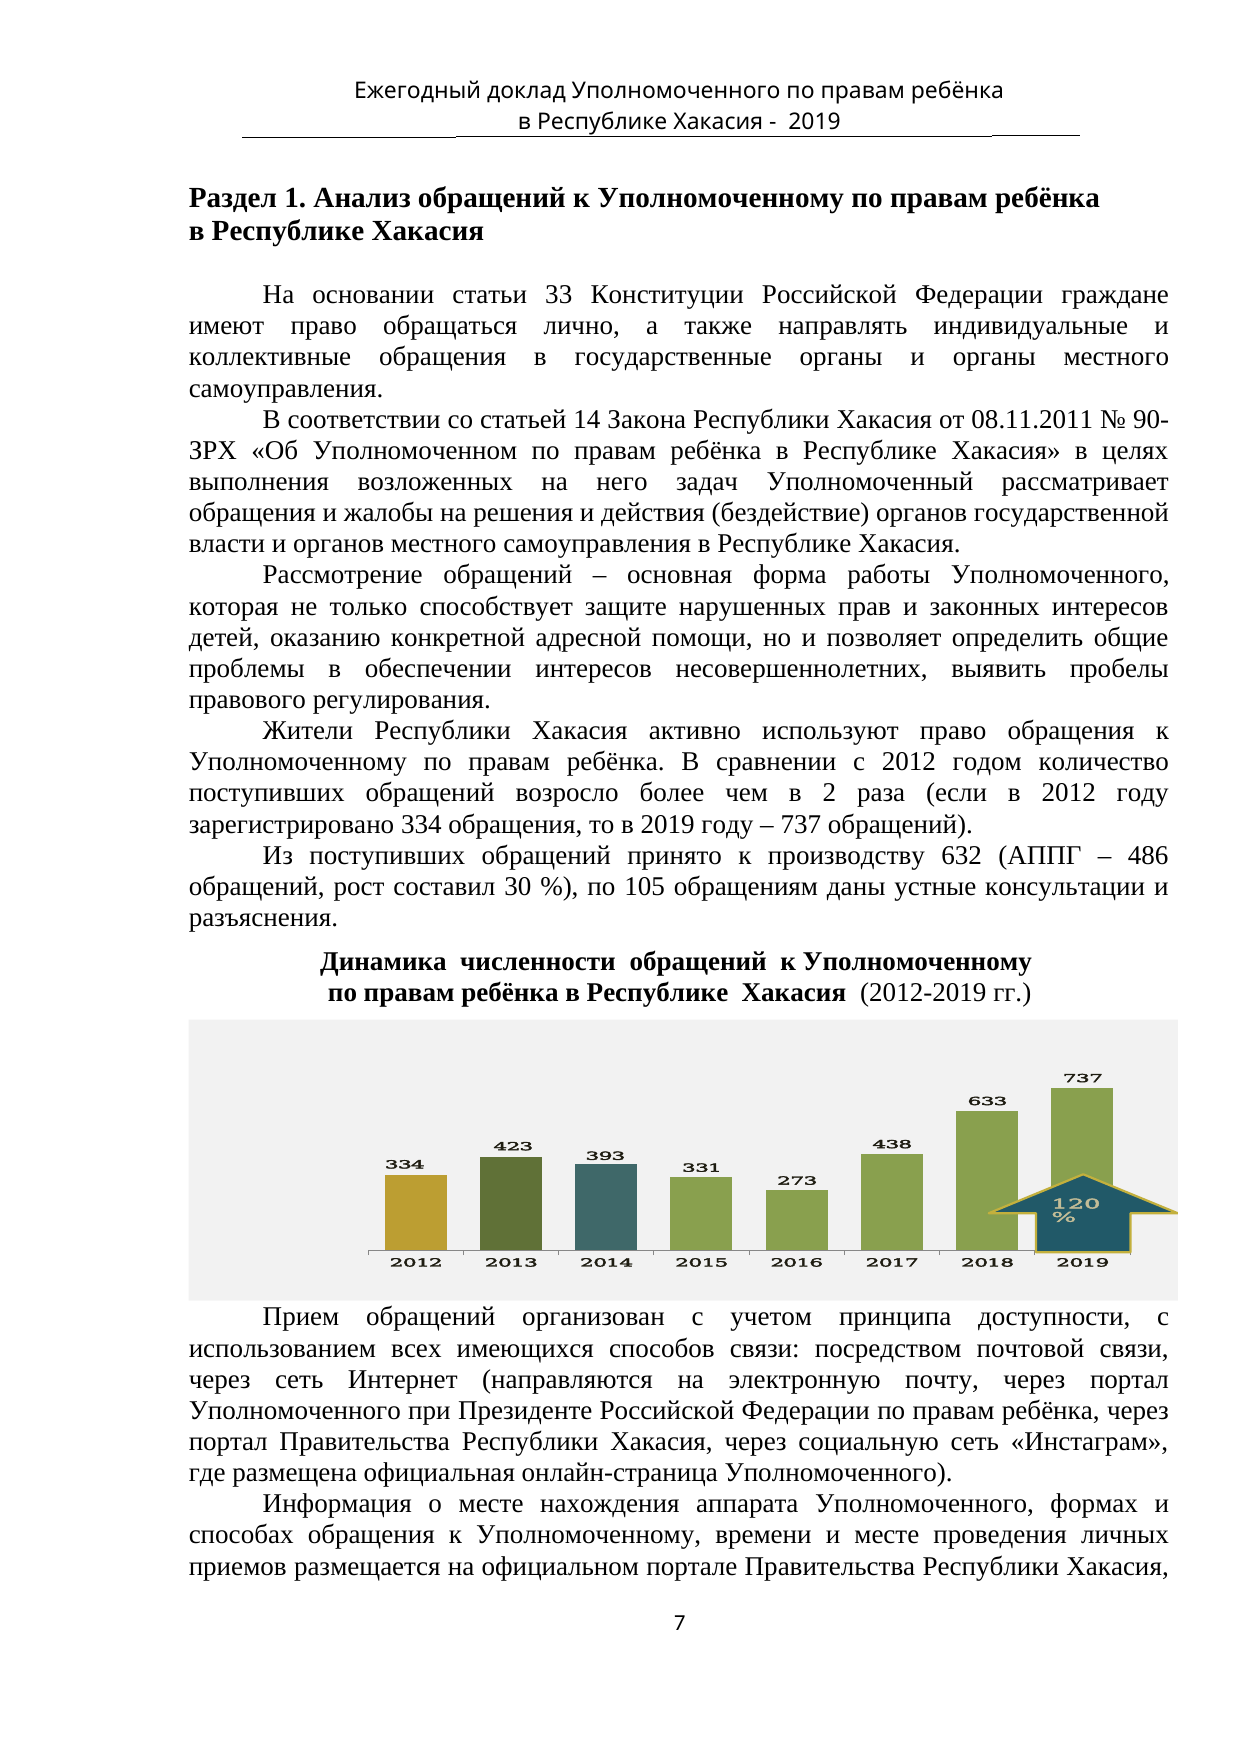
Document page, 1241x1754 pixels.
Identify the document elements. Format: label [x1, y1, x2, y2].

table_header [177, 180, 1181, 1581]
